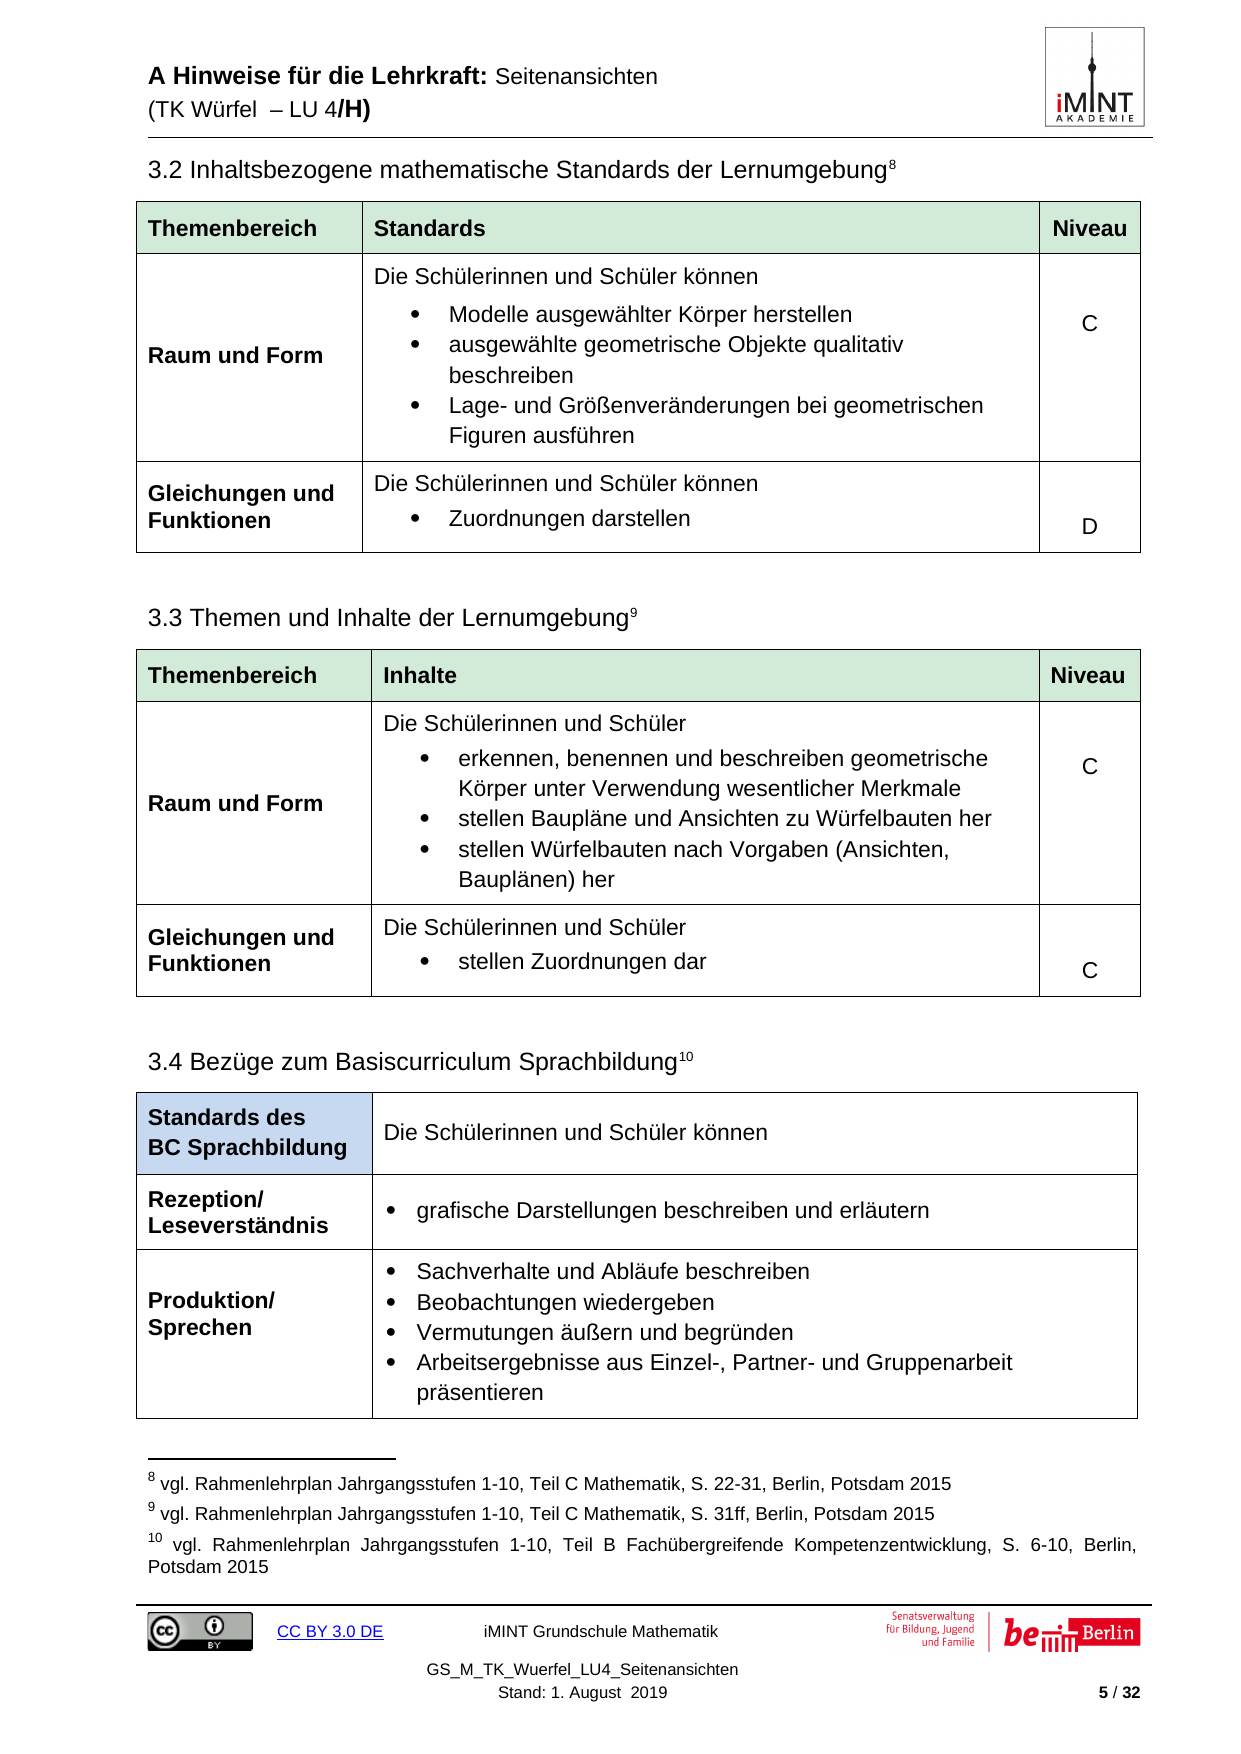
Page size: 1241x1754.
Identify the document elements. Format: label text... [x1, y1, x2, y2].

table_header Niveau [1040, 202, 1140, 253]
table_cell Raum und Form [137, 254, 362, 461]
table_cell Die Schülerinnen und Schüler können Zuordnungen darstellen [363, 462, 1039, 552]
table_cell grafische Darstellungen beschreiben und erläutern [373, 1175, 1137, 1249]
text 3.2 Inhaltsbezogene mathematische Standards der Lernumgebung [148, 155, 1137, 184]
table_header Die Schülerinnen und Schüler können [373, 1093, 1137, 1174]
table_cell Gleichungen und Funktionen [137, 462, 362, 552]
text 3.4 Bezüge zum Basiscurriculum Sprachbildung [148, 1047, 1137, 1075]
table_cell Rezeption/ Leseverständnis [137, 1175, 372, 1249]
table_cell Gleichungen und Funktionen [137, 905, 371, 996]
picture [886, 1611, 1141, 1652]
table_header Standards [363, 202, 1039, 253]
table_cell D [1040, 462, 1140, 552]
picture [147, 1612, 253, 1651]
table_cell Die Schülerinnen und Schüler erkennen, benennen und beschreiben geometrische Körper unter Verwendung wesentlicher Merkmale stellen Baupläne und Ansichten zu Würfelbauten her stellen Würfelbauten nach Vorgaben (Ansichten, Bauplänen) her [372, 702, 1039, 904]
table_header Standards des BC Sprachbildung [137, 1093, 372, 1174]
table_cell Die Schülerinnen und Schüler stellen Zuordnungen dar [372, 905, 1039, 996]
table_header Themenbereich [137, 650, 371, 701]
table_cell Die Schülerinnen und Schüler können Modelle ausgewählter Körper herstellen ausgewählte geometrische Objekte qualitativ beschreiben Lage- und Größenveränderungen bei geometrischen Figuren ausführen [363, 254, 1039, 461]
table_cell Sachverhalte und Abläufe beschreiben Beobachtungen wiedergeben Vermutungen äußern und begründen Arbeitsergebnisse aus Einzel-, Partner- und Gruppenarbeit präsentieren [373, 1250, 1137, 1418]
text 3.3 Themen und Inhalte der Lernumgebung [148, 603, 1137, 632]
table_header Inhalte [372, 650, 1039, 701]
picture [1035, 17, 1151, 134]
table_header Themenbereich [137, 202, 362, 253]
table_cell C [1040, 254, 1140, 461]
table_header Niveau [1040, 650, 1140, 701]
table_cell C [1040, 702, 1140, 904]
table_cell Produktion/ Sprechen [137, 1250, 372, 1418]
table_cell Raum und Form [137, 702, 371, 904]
table_cell C [1040, 905, 1140, 996]
